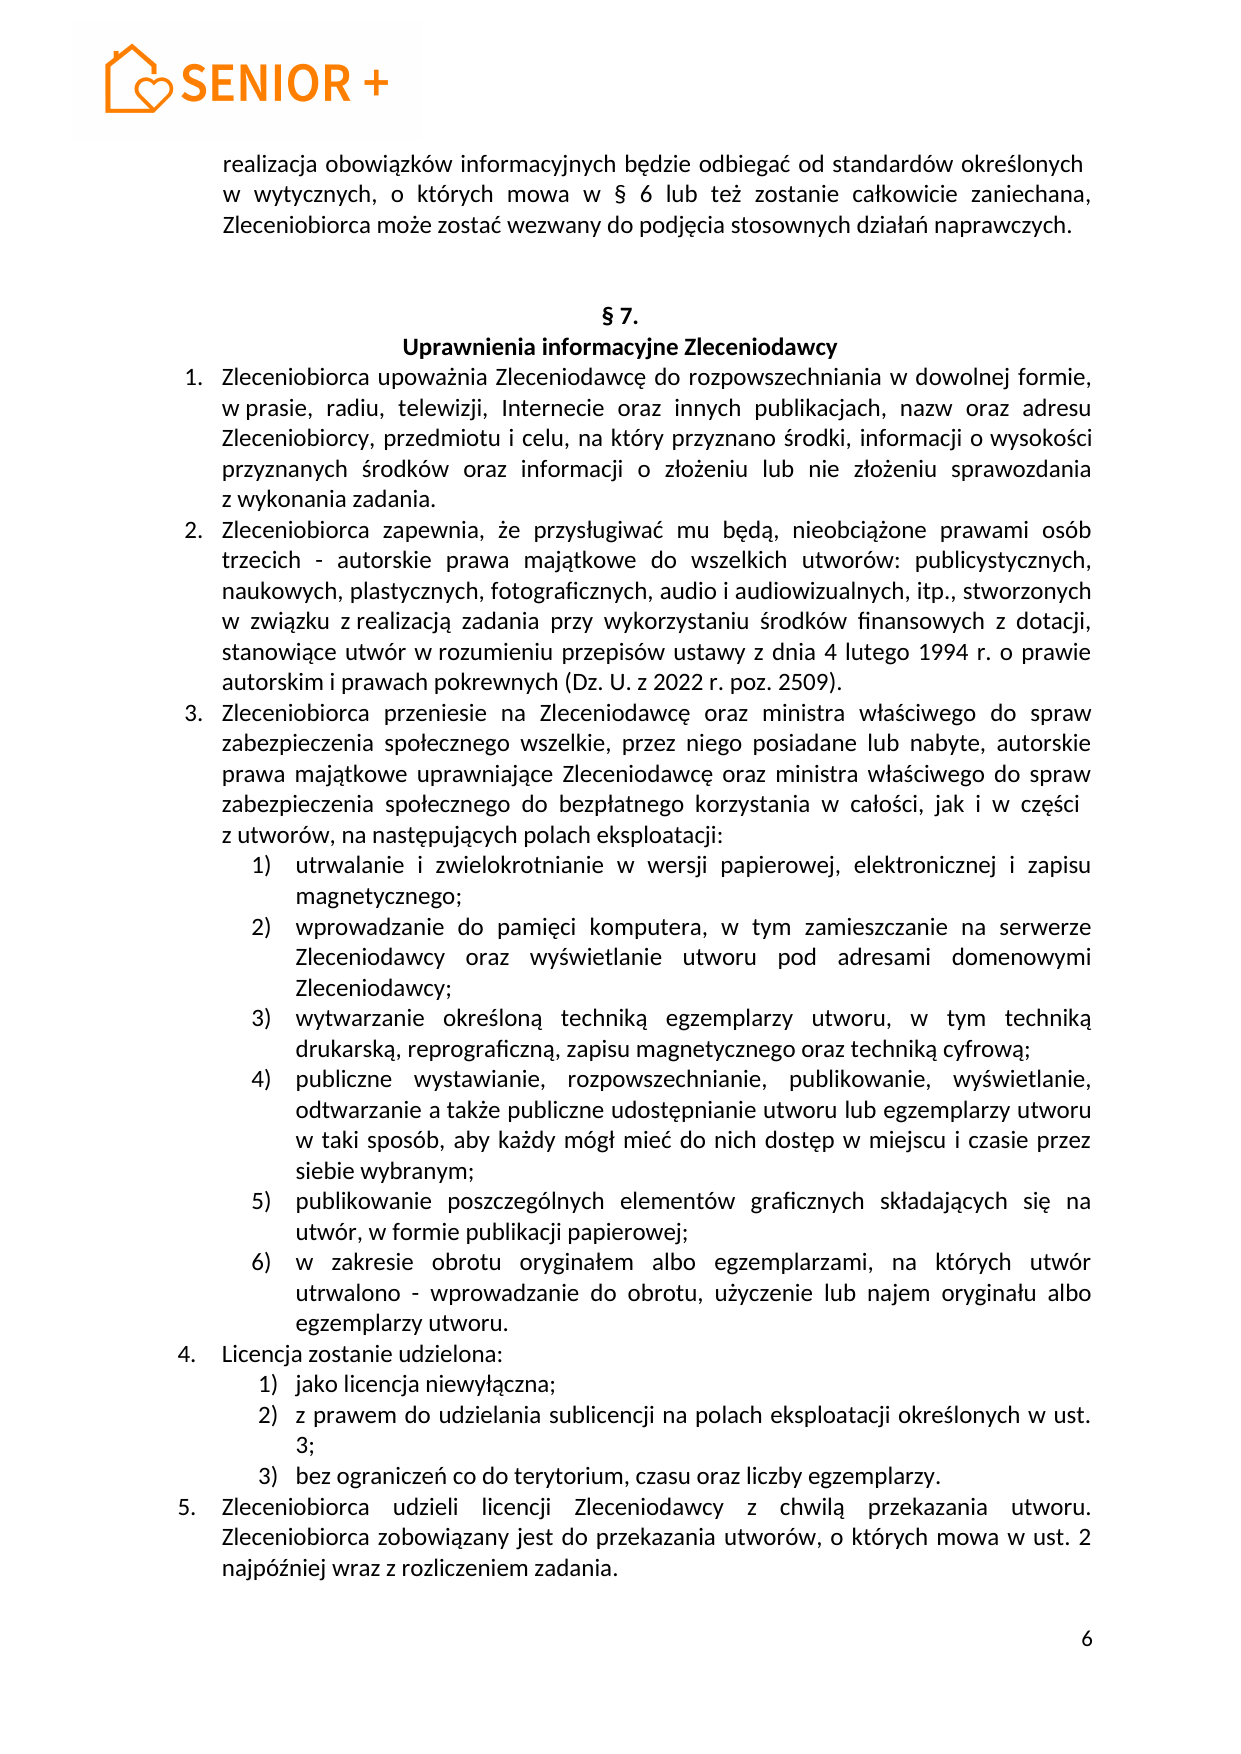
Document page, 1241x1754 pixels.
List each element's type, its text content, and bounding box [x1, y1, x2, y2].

list w zakresie obrotu oryginałem albo egzemplarzami, na których utwór utrwalono - wprowadzanie do obrotu, użyczenie lub najem oryginału albo egzemplarzy utworu. [251, 1246, 1092, 1338]
list wytwarzanie określoną techniką egzemplarzy utworu, w tym techniką drukarską, reprograficzną, zapisu magnetycznego oraz techniką cyfrową; [251, 1002, 1092, 1063]
list jako licencja niewyłączna; [258, 1368, 1092, 1399]
text Uprawnienia informacyjne Zleceniodawcy [148, 331, 1092, 361]
list Zleceniobiorca udzieli licencji Zleceniodawcy z chwilą przekazania utworu. Zleceniobiorca zobowiązany jest do przekazania utworów, o których mowa w ust. 2 najpóźniej wraz z rozliczeniem zadania. [177, 1491, 1092, 1582]
list utrwalanie i zwielokrotnianie w wersji papierowej, elektronicznej i zapisu magnetycznego; [251, 850, 1092, 911]
list Licencja zostanie udzielona: [177, 1338, 1092, 1368]
list bez ograniczeń co do terytorium, czasu oraz liczby egzemplarzy. [258, 1460, 1092, 1491]
list publikowanie poszczególnych elementów graficznych składających się na utwór, w formie publikacji papierowej; [251, 1185, 1092, 1246]
list Zleceniobiorca przeniesie na Zleceniodawcę oraz ministra właściwego do spraw zabezpieczenia społecznego wszelkie, przez niego posiadane lub nabyte, autorskie prawa majątkowe uprawniające Zleceniodawcę oraz ministra właściwego do spraw zabezpieczenia społecznego do bezpłatnego korzystania w całości, jak i w części z utworów, na następujących polach eksploatacji: [184, 697, 1092, 850]
list wprowadzanie do pamięci komputera, w tym zamieszczanie na serwerze Zleceniodawcy oraz wyświetlanie utworu pod adresami domenowymi Zleceniodawcy; [251, 911, 1092, 1002]
picture [72, 21, 422, 140]
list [185, 148, 1092, 239]
list z prawem do udzielania sublicencji na polach eksploatacji określonych w ust. 3; [258, 1399, 1092, 1460]
list publiczne wystawianie, rozpowszechnianie, publikowanie, wyświetlanie, odtwarzanie a także publiczne udostępnianie utworu lub egzemplarzy utworu w taki sposób, aby każdy mógł mieć do nich dostęp w miejscu i czasie przez siebie wybranym; [251, 1063, 1092, 1185]
text § 7. [148, 300, 1092, 331]
list Zleceniobiorca zapewnia, że przysługiwać mu będą, nieobciążone prawami osób trzecich - autorskie prawa majątkowe do wszelkich utworów: publicystycznych, naukowych, plastycznych, fotograficznych, audio i audiowizualnych, itp., stworzonych w związku z realizacją zadania przy wykorzystaniu środków finansowych z dotacji, stanowiące utwór w rozumieniu przepisów ustawy z dnia 4 lutego 1994 r. o prawie autorskim i prawach pokrewnych (Dz. U. z 2022 r. poz. 2509). [184, 514, 1092, 697]
list Zleceniobiorca upoważnia Zleceniodawcę do rozpowszechniania w dowolnej formie, w prasie, radiu, telewizji, Internecie oraz innych publikacjach, nazw oraz adresu Zleceniobiorcy, przedmiotu i celu, na który przyznano środki, informacji o wysokości przyznanych środków oraz informacji o złożeniu lub nie złożeniu sprawozdania z wykonania zadania. [184, 361, 1092, 514]
